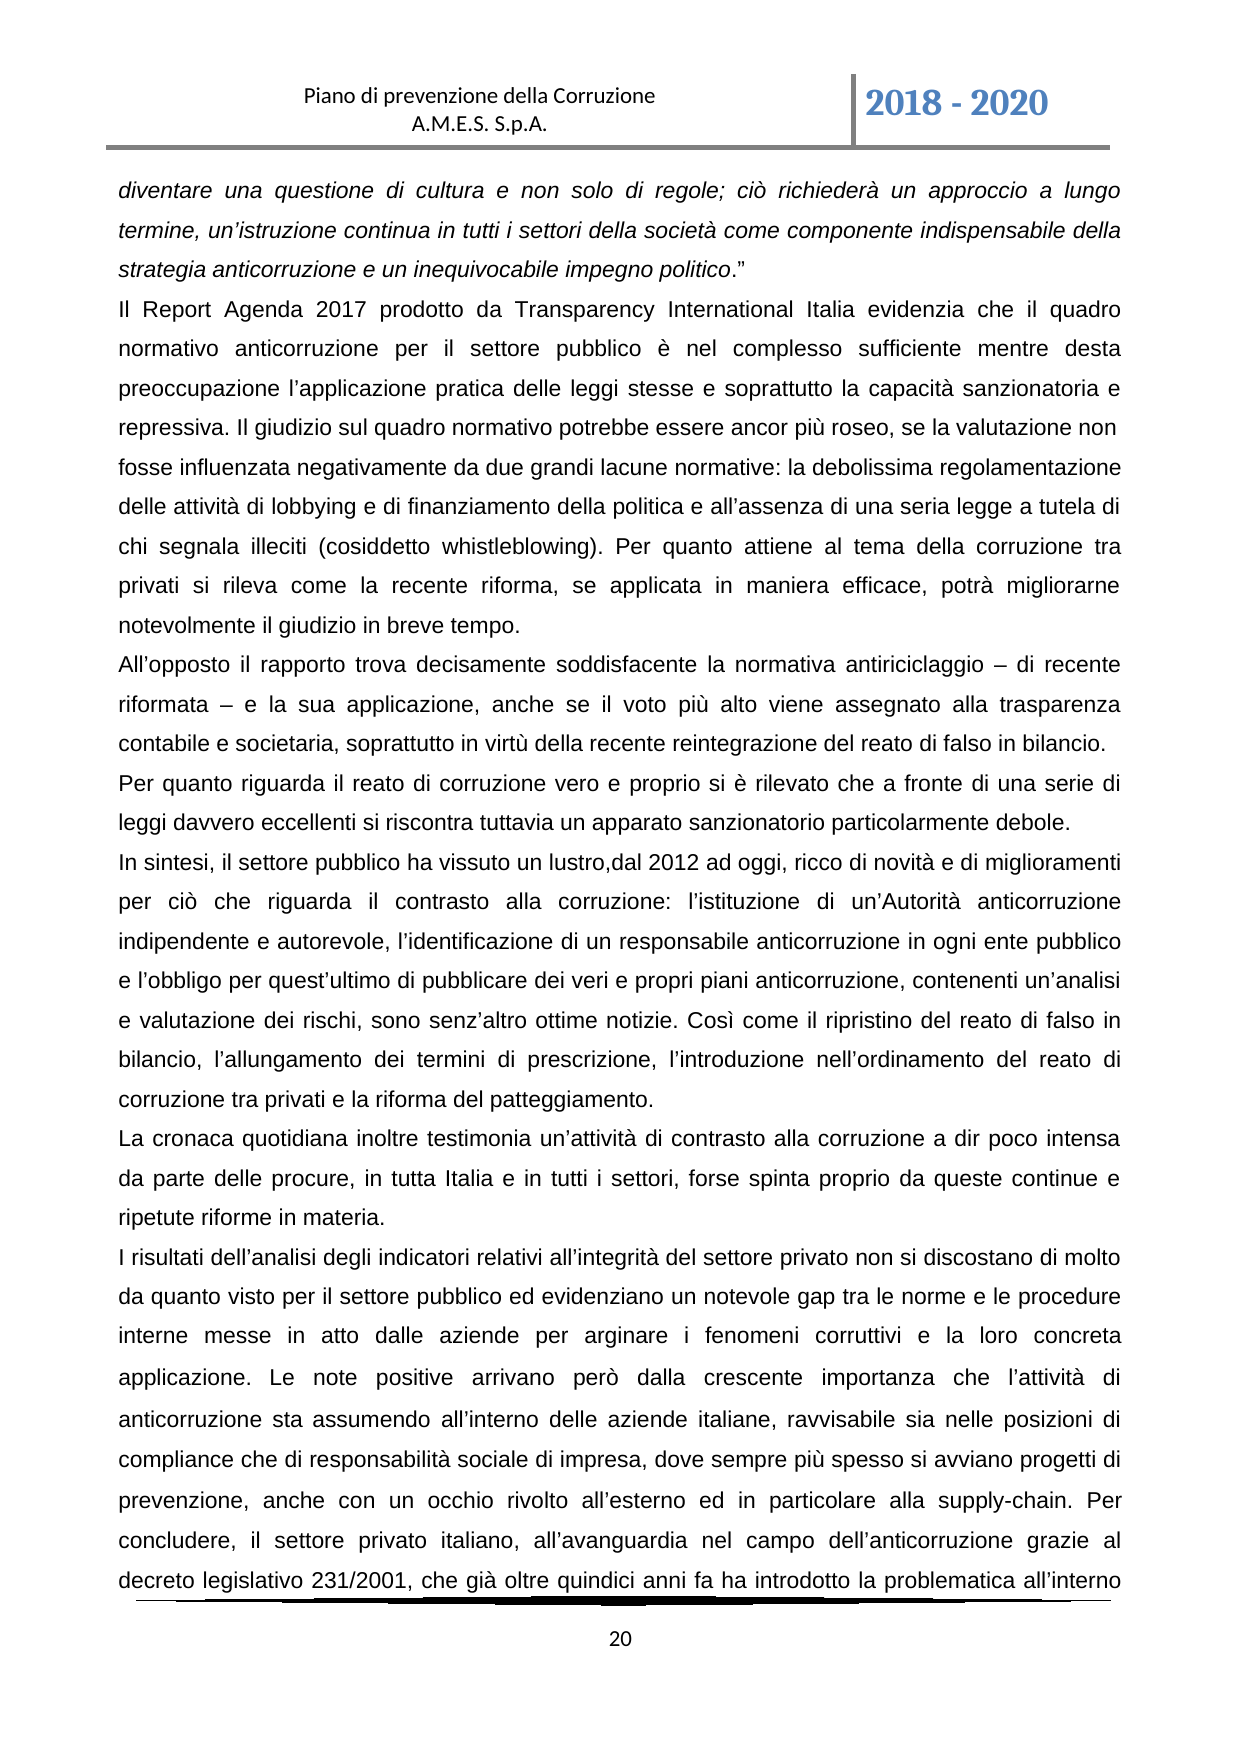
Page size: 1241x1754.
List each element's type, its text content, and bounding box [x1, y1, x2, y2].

text All’opposto il rapporto trova decisamente soddisfacente la normativa antiriciclaggio – di recente riformata – e la sua applicazione, anche se il voto più alto viene assegnato alla trasparenza contabile e societaria, soprattutto in virtù della recente reintegrazione del reato di falso in bilancio. [118, 651, 1122, 757]
text In sintesi, il settore pubblico ha vissuto un lustro,dal 2012 ad oggi, ricco di novità e di miglioramenti per ciò che riguarda il contrasto alla corruzione: l’istituzione di un’Autorità anticorruzione indipendente e autorevole, l’identificazione di un responsabile anticorruzione in ogni ente pubblico e l’obbligo per quest’ultimo di pubblicare dei veri e propri piani anticorruzione, contenenti un’analisi e valutazione dei rischi, sono senz’altro ottime notizie. Così come il ripristino del reato di falso in bilancio, l’allungamento dei termini di prescrizione, l’introduzione nell’ordinamento del reato di corruzione tra privati e la riforma del patteggiamento. [118, 849, 1122, 1112]
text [118, 177, 1122, 283]
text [118, 1243, 1122, 1593]
text fosse influenzata negativamente da due grandi lacune normative: la debolissima regolamentazione delle attività di lobbying e di finanziamento della politica e all’assenza di una seria legge a tutela di chi segnala illeciti (cosiddetto whistleblowing). Per quanto attiene al tema della corruzione tra privati si rileva come la recente riforma, se applicata in maniera efficace, potrà migliorarne notevolmente il giudizio in breve tempo. [118, 454, 1122, 638]
text Il Report Agenda 2017 prodotto da Transparency International Italia evidenzia che il quadro normativo anticorruzione per il settore pubblico è nel complesso sufficiente mentre desta preoccupazione l’applicazione pratica delle leggi stesse e soprattutto la capacità sanzionatoria e repressiva. Il giudizio sul quadro normativo potrebbe essere ancor più roseo, se la valutazione non [118, 296, 1122, 441]
text La cronaca quotidiana inoltre testimonia un’attività di contrasto alla corruzione a dir poco intensa da parte delle procure, in tutta Italia e in tutti i settori, forse spinta proprio da queste continue e ripetute riforme in materia. [118, 1125, 1122, 1230]
text Per quanto riguarda il reato di corruzione vero e proprio si è rilevato che a fronte di una serie di leggi davvero eccellenti si riscontra tuttavia un apparato sanzionatorio particolarmente debole. [118, 770, 1122, 836]
